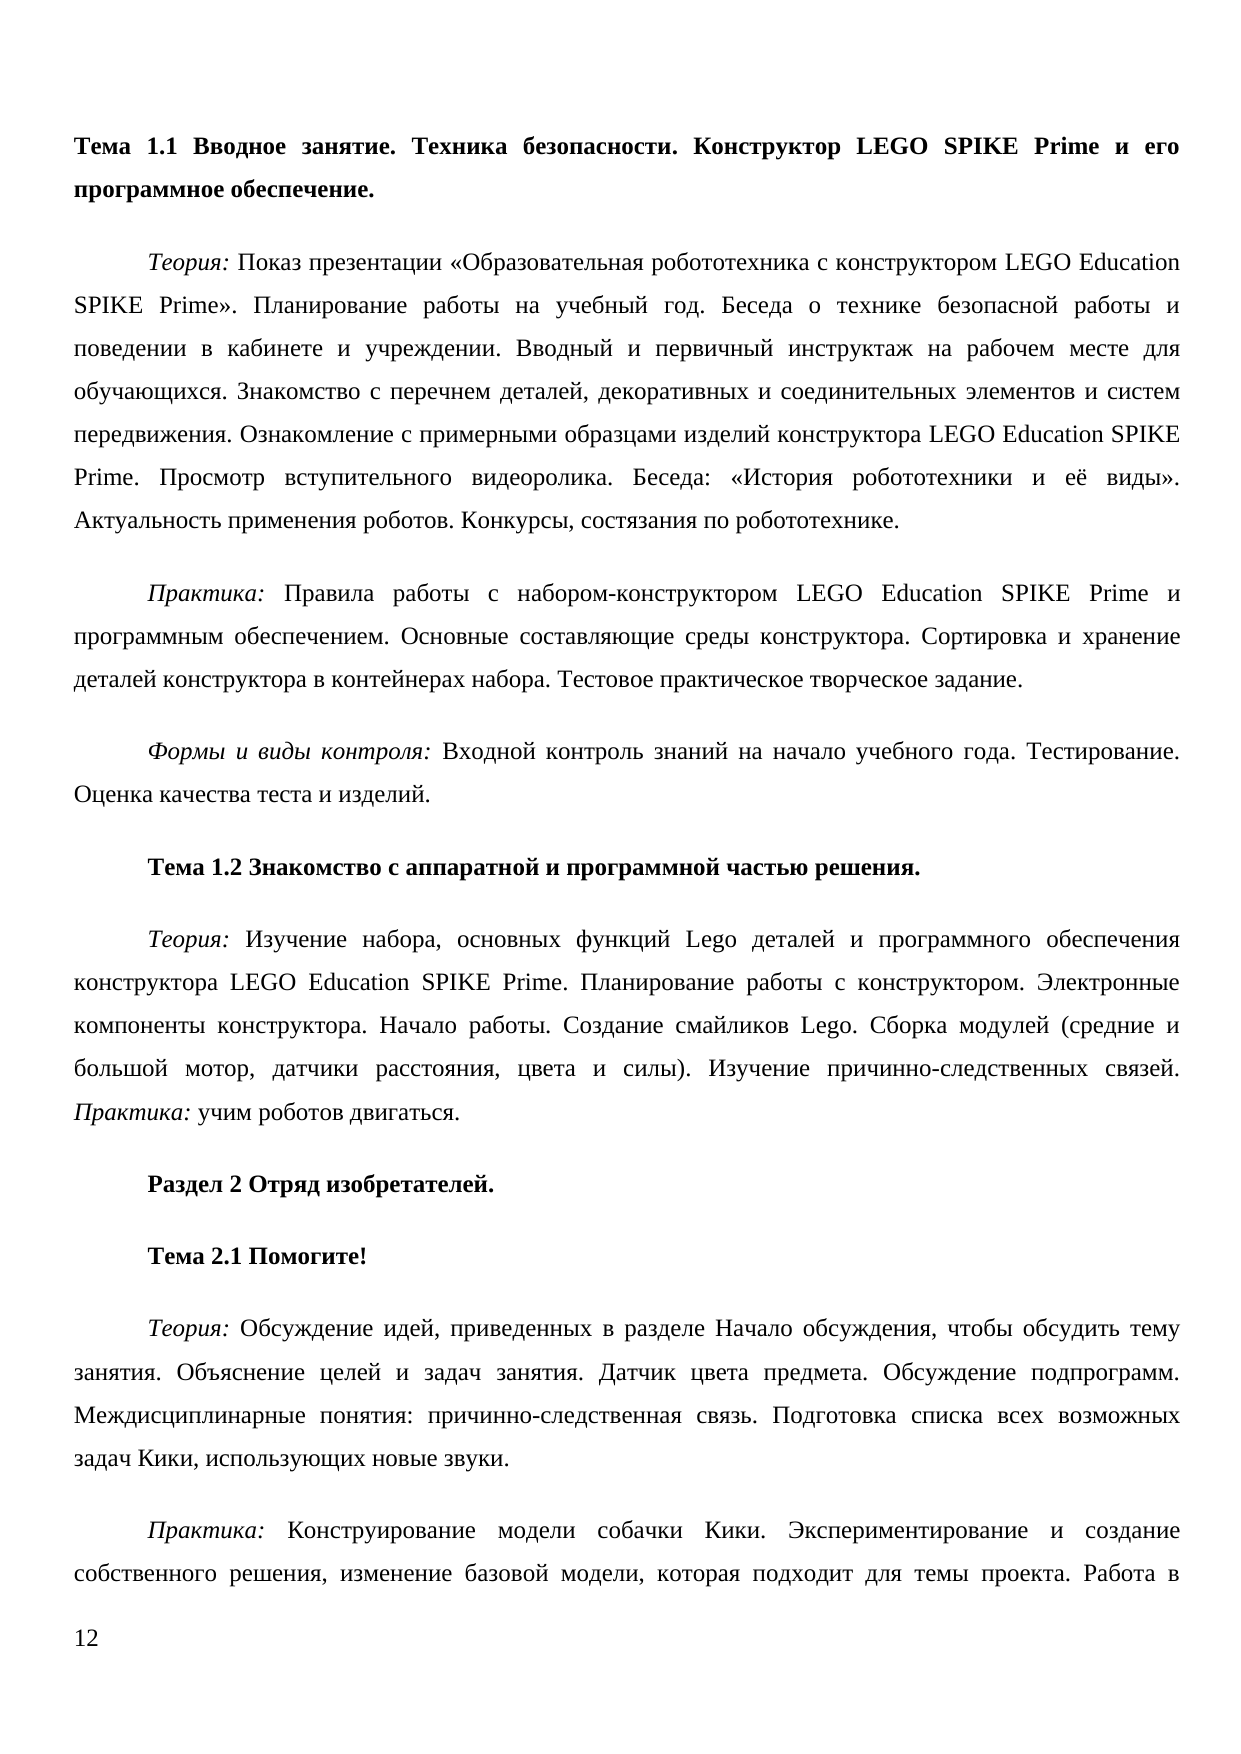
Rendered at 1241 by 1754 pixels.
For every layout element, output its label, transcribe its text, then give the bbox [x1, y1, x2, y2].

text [74, 1515, 1181, 1587]
text Практика: Правила работы с набором-конструктором LEGO Education SPIKE Prime и программным обеспечением. Основные составляющие среды конструктора. Сортировка и хранение деталей конструктора в контейнерах набора. Тестовое практическое творческое задание. [74, 578, 1181, 693]
text Теория: Обсуждение идей, приведенных в разделе Начало обсуждения, чтобы обсудить тему занятия. Объяснение целей и задач занятия. Датчик цвета предмета. Обсуждение подпрограмм. Междисциплинарные понятия: причинно-следственная связь. Подготовка списка всех возможных задач Кики, использующих новые звуки. [74, 1313, 1181, 1472]
text Тема 1.2 Знакомство с аппаратной и программной частью решения. [74, 852, 1181, 881]
text Тема 1.1 Вводное занятие. Техника безопасности. Конструктор LЕGO SPIKE Prime и его программное обеспечение. [74, 131, 1181, 203]
text Теория: Изучение набора, основных функций Lego деталей и программного обеспечения конструктора LEGO Education SPIKE Prime. Планирование работы с конструктором. Электронные компоненты конструктора. Начало работы. Создание смайликов Lego. Сборка модулей (средние и большой мотор, датчики расстояния, цвета и силы). Изучение причинно-следственных связей. Практика: учим роботов двигаться. [74, 924, 1181, 1125]
text Формы и виды контроля: Входной контроль знаний на начало учебного года. Тестирование. Оценка качества теста и изделий. [74, 736, 1181, 808]
text Теория: Показ презентации «Образовательная робототехника с конструктором LEGO Education SPIKE Prime». Планирование работы на учебный год. Беседа о технике безопасной работы и поведении в кабинете и учреждении. Вводный и первичный инструктаж на рабочем месте для обучающихся. Знакомство с перечнем деталей, декоративных и соединительных элементов и систем передвижения. Ознакомление с примерными образцами изделий конструктора LEGO Education SPIKE Prime. Просмотр вступительного видеоролика. Беседа: «История робототехники и её виды». Актуальность применения роботов. Конкурсы, состязания по робототехнике. [74, 247, 1181, 534]
text Тема 2.1 Помогите! [74, 1241, 1181, 1270]
text Раздел 2 Отряд изобретателей. [74, 1169, 1181, 1198]
